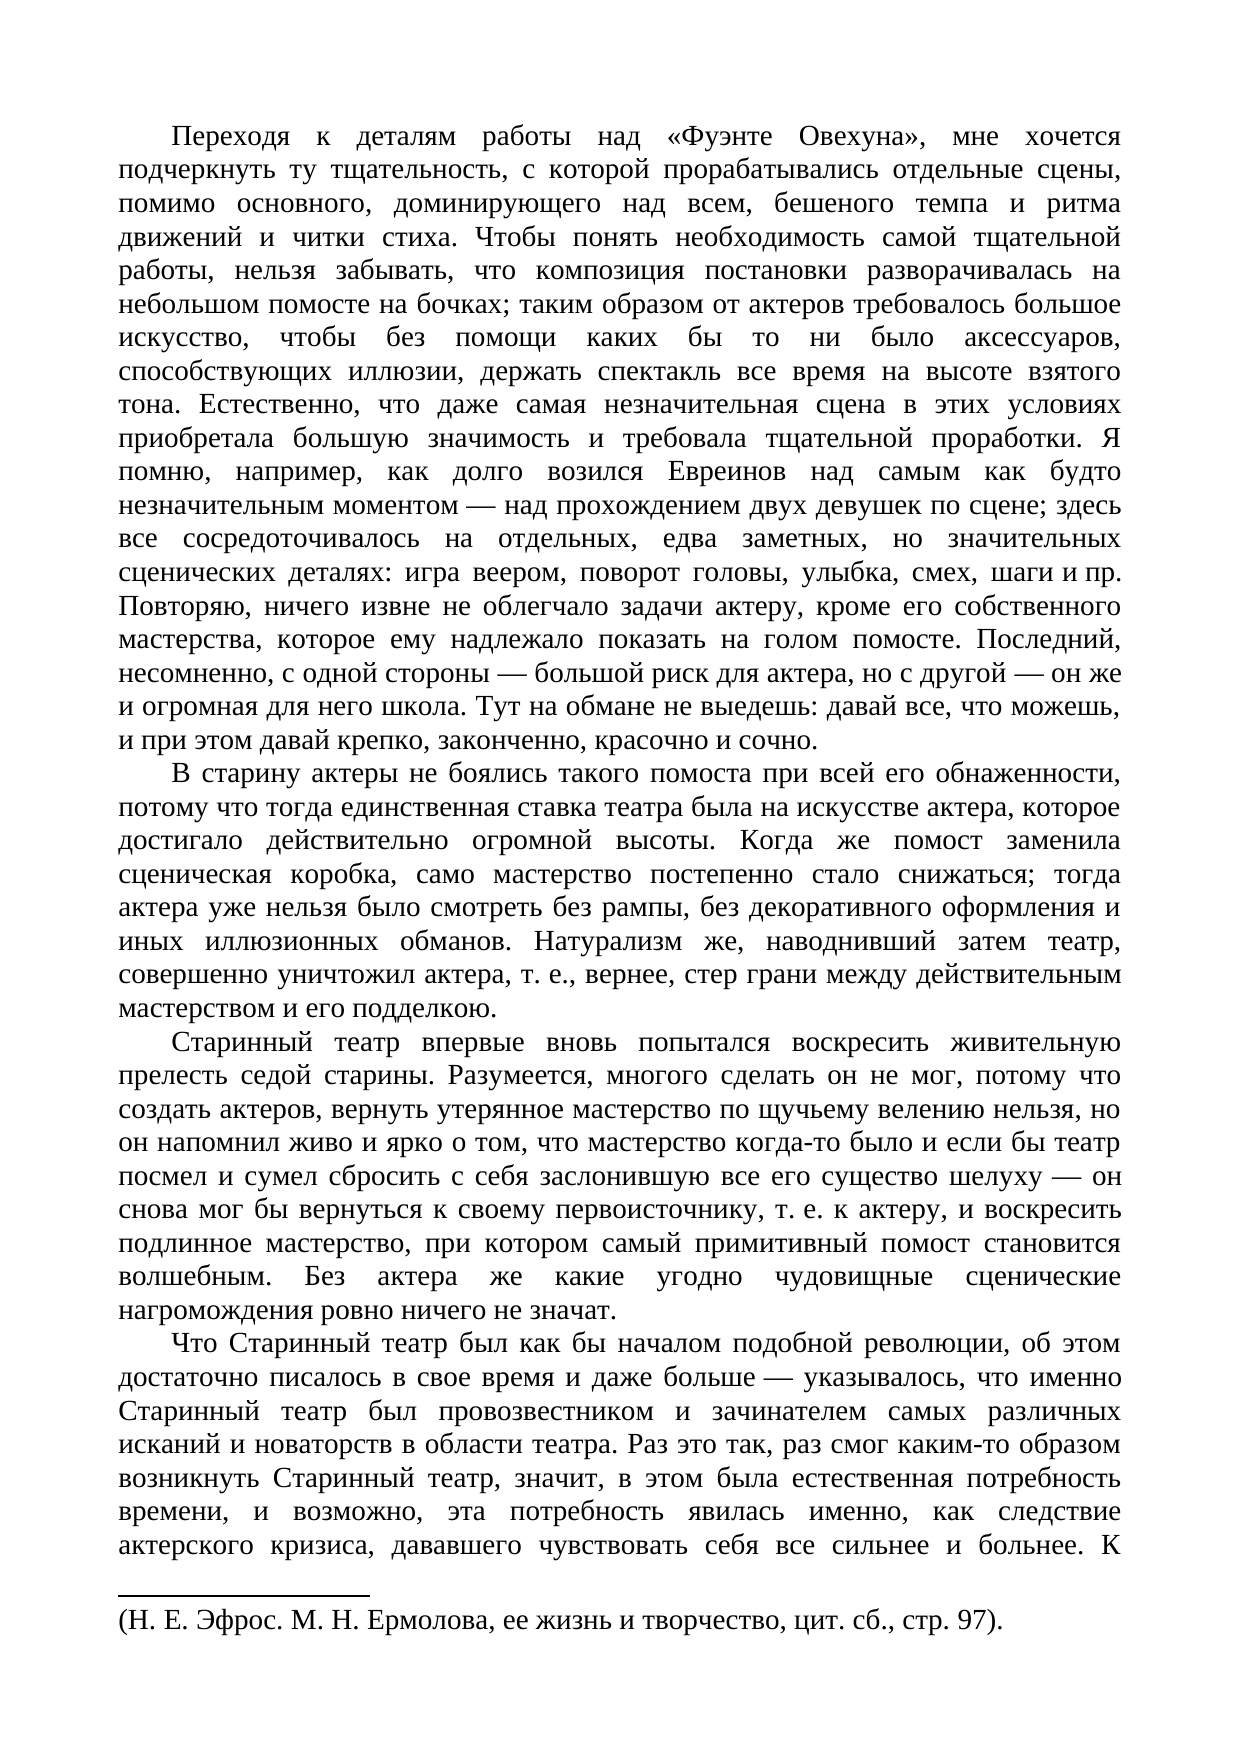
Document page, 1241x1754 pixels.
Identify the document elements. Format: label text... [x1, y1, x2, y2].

text Старинный театр впервые вновь попытался воскресить живительную прелесть седой старины. Разумеется, многого сделать он не мог, потому что создать актеров, вернуть утерянное мастерство по щучьему велению нельзя, но он напомнил живо и ярко о том, что мастерство когда-то было и если бы театр посмел и сумел сбросить с себя заслонившую все его существо шелуху — он снова мог бы вернуться к своему первоисточнику, т. е. к актеру, и воскресить подлинное мастерство, при котором самый примитивный помост становится волшебным. Без актера же какие угодно чудовищные сценические нагромождения ровно ничего не значат. [118, 1024, 1122, 1326]
text В старину актеры не боялись такого помоста при всей его обнаженности, потому что тогда единственная ставка театра была на искусстве актера, которое достигало действительно огромной высоты. Когда же помост заменила сценическая коробка, само мастерство постепенно стало снижаться; тогда актера уже нельзя было смотреть без рампы, без декоративного оформления и иных иллюзионных обманов. Натурализм же, наводнивший затем театр, совершенно уничтожил актера, т. е., вернее, стер грани между действительным мастерством и его подделкою. [118, 755, 1122, 1024]
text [118, 1326, 1122, 1560]
text {64} Переходя к деталям работы над «Фуэнте Овехуна», мне хочется подчеркнуть ту тщательность, с которой прорабатывались отдельные сцены, помимо основного, доминирующего над всем, бешеного темпа и ритма движений и читки стиха. Чтобы понять необходимость самой тщательной работы, нельзя забывать, что композиция постановки разворачивалась на небольшом помосте на бочках; таким образом от актеров требовалось большое искусство, чтобы без помощи каких бы то ни было аксессуаров, способствующих иллюзии, держать спектакль все время на высоте взятого тона. Естественно, что даже самая незначительная сцена в этих условиях приобретала большую значимость и требовала тщательной проработки. Я помню, например, как долго возился Евреинов над самым как будто незначительным моментом — над прохождением двух девушек по сцене; здесь все сосредоточивалось на отдельных, едва заметных, но значительных сценических деталях: игра веером, поворот головы, улыбка, смех, шаги и пр. Повторяю, ничего извне не облегчало задачи актеру, кроме его собственного мастерства, которое ему надлежало показать на голом помосте. Последний, несомненно, с одной стороны — большой риск для актера, но с другой — он же {65} и огромная для него школа. Тут на обмане не выедешь: давай все, что можешь, и при этом давай крепко, законченно, красочно и сочно. [118, 118, 1122, 755]
